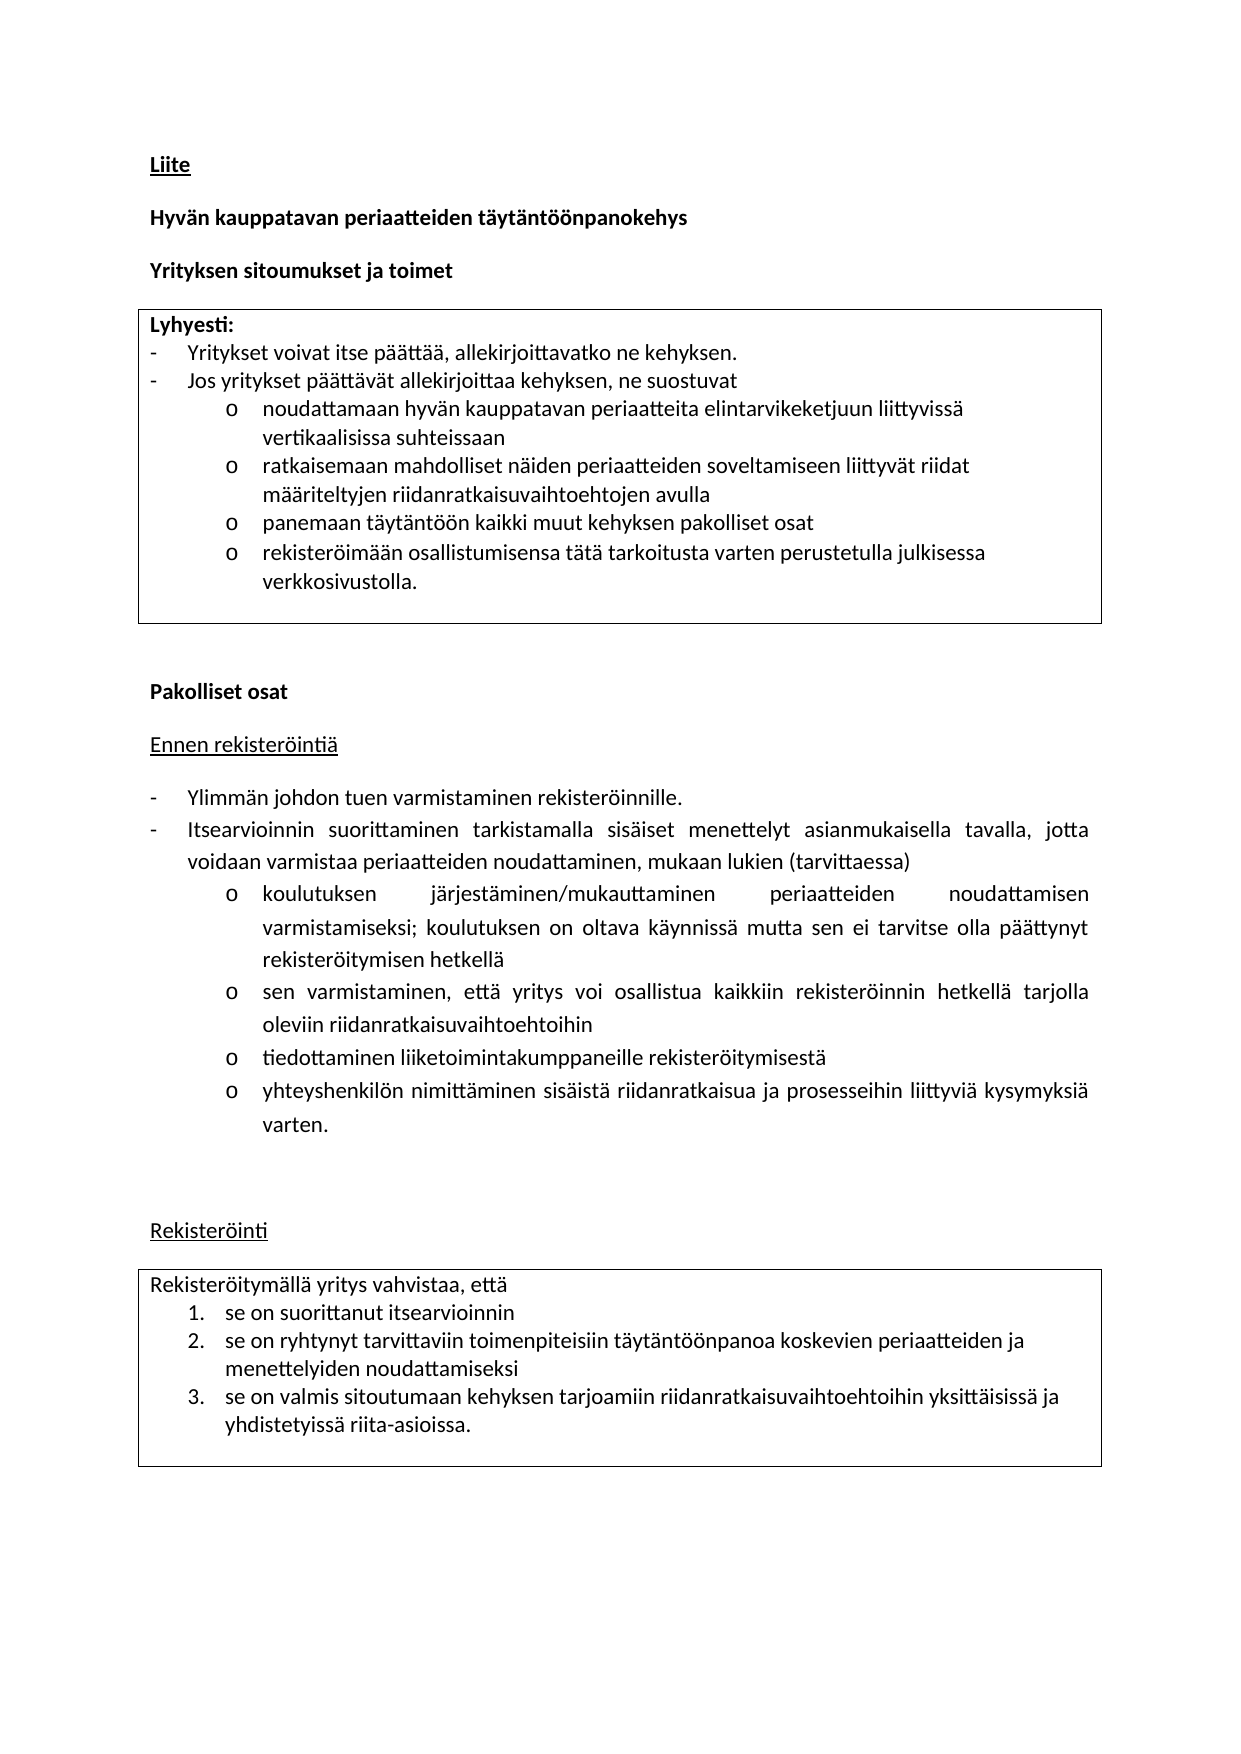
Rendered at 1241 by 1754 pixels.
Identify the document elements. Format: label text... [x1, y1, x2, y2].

text Yrityksen sitoumukset ja toimet [150, 256, 1090, 284]
list koulutuksen järjestäminen/mukauttaminen periaatteiden noudattamisen varmistamiseksi; koulutuksen on oltava käynnissä mutta sen ei tarvitse olla päättynyt rekisteröitymisen hetkellä [225, 879, 1090, 973]
list tiedottaminen liiketoimintakumppaneille rekisteröitymisestä [225, 1043, 1090, 1072]
list yhteyshenkilön nimittäminen sisäistä riidanratkaisua ja prosesseihin liittyviä kysymyksiä varten. [225, 1076, 1090, 1138]
table_header Rekisteröitymällä yritys vahvistaa, että se on suorittanut itsearvioinnin se on ryhtynyt tarvittaviin toimenpiteisiin täytäntöönpanoa koskevien periaatteiden ja menettelyiden noudattamiseksi se on valmis sitoutumaan kehyksen tarjoamiin riidanratkaisuvaihtoehtoihin yksittäisissä ja yhdistetyissä riita-asioissa. [139, 1270, 1101, 1466]
text Rekisteröinti [150, 1216, 1090, 1244]
list Itsearvioinnin suorittaminen tarkistamalla sisäiset menettelyt asianmukaisella tavalla, jotta voidaan varmistaa periaatteiden noudattaminen, mukaan lukien (tarvittaessa) [150, 815, 1090, 875]
text Pakolliset osat [150, 677, 1090, 705]
text Liite [150, 150, 1090, 178]
text Hyvän kauppatavan periaatteiden täytäntöönpanokehys [150, 203, 1090, 231]
table_header Lyhyesti: Yritykset voivat itse päättää, allekirjoittavatko ne kehyksen. Jos yritykset päättävät allekirjoittaa kehyksen, ne suostuvat noudattamaan hyvän kauppatavan periaatteita elintarvikeketjuun liittyvissä vertikaalisissa suhteissaan ratkaisemaan mahdolliset näiden periaatteiden soveltamiseen liittyvät riidat määriteltyjen riidanratkaisuvaihtoehtojen avulla panemaan täytäntöön kaikki muut kehyksen pakolliset osat rekisteröimään osallistumisensa tätä tarkoitusta varten perustetulla julkisessa verkkosivustolla. [139, 310, 1101, 623]
text Ennen rekisteröintiä [150, 730, 1090, 758]
list sen varmistaminen, että yritys voi osallistua kaikkiin rekisteröinnin hetkellä tarjolla oleviin riidanratkaisuvaihtoehtoihin [225, 977, 1090, 1039]
list Ylimmän johdon tuen varmistaminen rekisteröinnille. [150, 783, 1090, 811]
